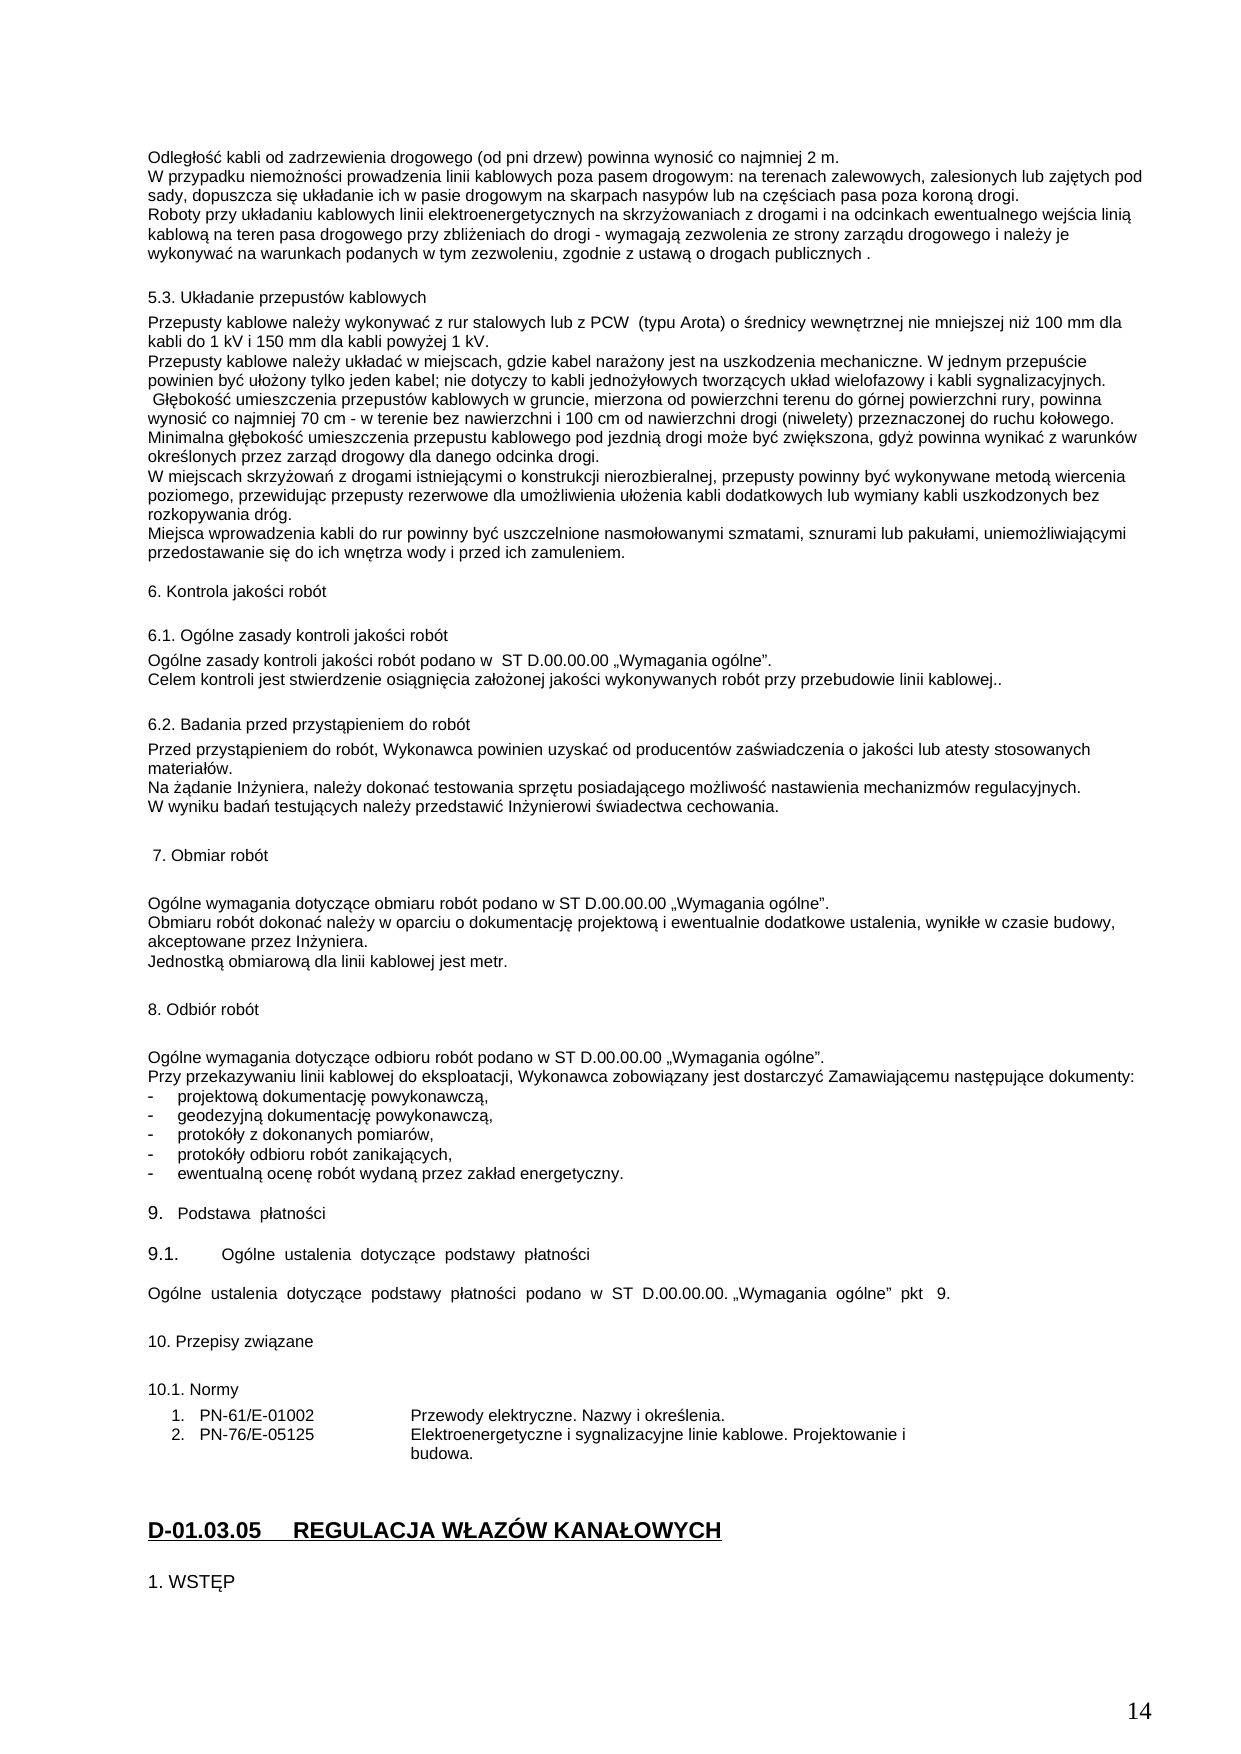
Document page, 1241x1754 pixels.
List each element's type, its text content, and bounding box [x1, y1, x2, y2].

text Odległość kabli od zadrzewienia drogowego (od pni drzew) powinna wynosić co najmniej . [148, 148, 1152, 167]
subtitle 6.2. Badania przed przystąpieniem do robót [148, 714, 1152, 733]
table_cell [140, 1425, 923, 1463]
text W wyniku badań testujących należy przedstawić Inżynierowi świadectwa cechowania. [148, 797, 1152, 816]
text Minimalna głębokość umieszczenia przepustu kablowego pod jezdnią drogi może być zwiększona, gdyż powinna wynikać z warunków określonych przez zarząd drogowy dla danego odcinka drogi. [148, 428, 1152, 466]
text 1. WSTĘP [148, 1571, 1152, 1592]
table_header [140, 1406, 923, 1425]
list Podstawa płatności [148, 1202, 1152, 1223]
text Ogólne zasady kontroli jakości robót podano w ST D.00.00.00 „Wymagania ogólne”. [148, 651, 1152, 670]
subtitle 8. Odbiór robót [148, 1000, 1152, 1019]
list ewentualną ocenę robót wydaną przez zakład energetyczny. [148, 1163, 1152, 1183]
text Przed przystąpieniem do robót, Wykonawca powinien uzyskać od producentów zaświadczenia o jakości lub atesty stosowanych materiałów. [148, 740, 1152, 778]
text Na żądanie Inżyniera, należy dokonać testowania sprzętu posiadającego możliwość nastawienia mechanizmów regulacyjnych. [148, 778, 1152, 797]
text Przepusty kablowe należy układać w miejscach, gdzie kabel narażony jest na uszkodzenia mechaniczne. W jednym przepuście powinien być ułożony tylko jeden kabel; nie dotyczy to kabli jednożyłowych tworzących układ wielofazowy i kabli sygnalizacyjnych. [148, 351, 1152, 390]
subtitle 10.1. Normy [148, 1380, 1152, 1399]
text Celem kontroli jest stwierdzenie osiągnięcia założonej jakości wykonywanych robót przy przebudowie linii kablowej.. [148, 670, 1152, 689]
subtitle 6.1. Ogólne zasady kontroli jakości robót [148, 626, 1152, 645]
text Ogólne ustalenia dotyczące podstawy płatności podano w ST D.00.00.00. „Wymagania ogólne” pkt 9. [148, 1283, 1152, 1303]
subtitle 7. Obmiar robót [148, 846, 1152, 865]
text Roboty przy układaniu kablowych linii elektroenergetycznych na skrzyżowaniach z drogami i na odcinkach ewentualnego wejścia linią kablową na teren pasa drogowego przy zbliżeniach do drogi - wymagają zezwolenia ze strony zarządu drogowego i należy je wykonywać na warunkach podanych w tym zezwoleniu, zgodnie z ustawą o drogach publicznych . [148, 205, 1152, 263]
subtitle D-01.03.05 REGULACJA WŁAZÓW KANAŁOWYCH [148, 1517, 1152, 1543]
subtitle 10. Przepisy związane [148, 1332, 1152, 1351]
text Obmiaru robót dokonać należy w oparciu o dokumentację projektową i ewentualnie dodatkowe ustalenia, wynikłe w czasie budowy, akceptowane przez Inżyniera. [148, 913, 1152, 951]
text Ogólne wymagania dotyczące odbioru robót podano w ST D.00.00.00 „Wymagania ogólne”. [148, 1048, 1152, 1067]
text Głębokość umieszczenia przepustów kablowych w gruncie, mierzona od powierzchni terenu do górnej powierzchni rury, powinna wynosić co najmniej - w terenie bez nawierzchni i od nawierzchni drogi (niwelety) przeznaczonej do ruchu kołowego. [148, 390, 1152, 428]
text Jednostką obmiarową dla linii kablowej jest metr. [148, 951, 1152, 971]
list geodezyjną dokumentację powykonawczą, [148, 1106, 1152, 1125]
list projektową dokumentację powykonawczą, [148, 1086, 1152, 1106]
text Miejsca wprowadzenia kabli do rur powinny być uszczelnione nasmołowanymi szmatami, sznurami lub pakułami, uniemożliwiającymi przedostawanie się do ich wnętrza wody i przed ich zamuleniem. [148, 524, 1152, 562]
subtitle 5.3. Układanie przepustów kablowych [148, 288, 1152, 307]
list Ogólne ustalenia dotyczące podstawy płatności [148, 1243, 1152, 1264]
text W miejscach skrzyżowań z drogami istniejącymi o konstrukcji nierozbieralnej, przepusty powinny być wykonywane metodą wiercenia poziomego, przewidując przepusty rezerwowe dla umożliwienia ułożenia kabli dodatkowych lub wymiany kabli uszkodzonych bez rozkopywania dróg. [148, 466, 1152, 524]
text 6. Kontrola jakości robót [148, 581, 1152, 601]
list protokóły odbioru robót zanikających, [148, 1144, 1152, 1163]
text W przypadku niemożności prowadzenia linii kablowych poza pasem drogowym: na terenach zalewowych, zalesionych lub zajętych pod sady, dopuszcza się układanie ich w pasie drogowym na skarpach nasypów lub na częściach pasa poza koroną drogi. [148, 167, 1152, 205]
text Przy przekazywaniu linii kablowej do eksploatacji, Wykonawca zobowiązany jest dostarczyć Zamawiającemu następujące dokumenty: [148, 1067, 1152, 1086]
list protokóły z dokonanych pomiarów, [148, 1125, 1152, 1144]
text Przepusty kablowe należy wykonywać z rur stalowych lub z PCW (typu Arota) o średnicy wewnętrznej nie mniejszej niż dla kabli do 1 kV i dla kabli powyżej 1 kV. [148, 313, 1152, 351]
text Ogólne wymagania dotyczące obmiaru robót podano w ST D.00.00.00 „Wymagania ogólne”. [148, 894, 1152, 913]
